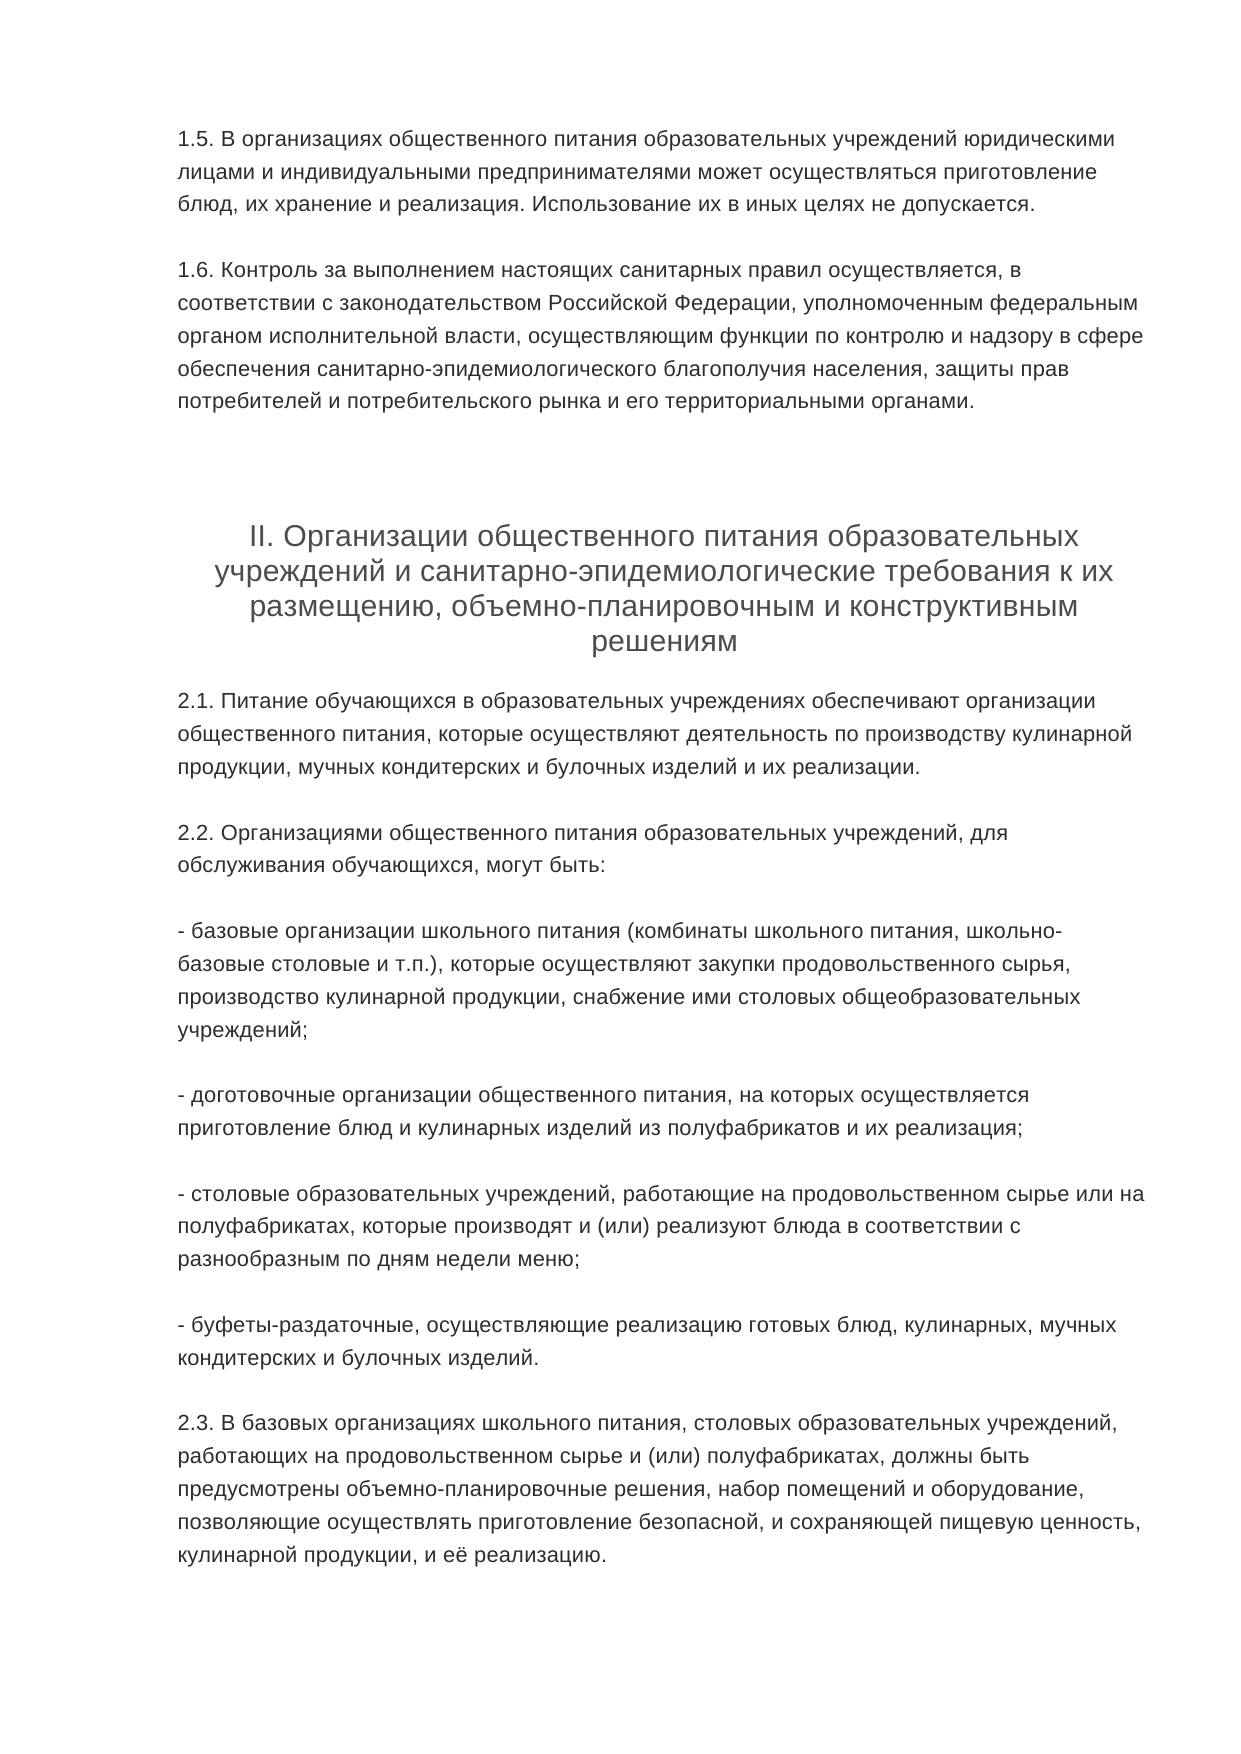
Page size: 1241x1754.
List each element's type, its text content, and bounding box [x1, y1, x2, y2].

text 2.1. Питание обучающихся в образовательных учреждениях обеспечивают организации общественного питания, которые осуществляют деятельность по производству кулинарной продукции, мучных кондитерских и булочных изделий и их реализации. [177, 681, 1152, 812]
text 1.6. Контроль за выполнением настоящих санитарных правил осуществляется, в соответствии с законодательством Российской Федерации, уполномоченным федеральным органом исполнительной власти, осуществляющим функции по контролю и надзору в сфере обеспечения санитарно-эпидемиологического благополучия населения, защиты прав потребителей и потребительского рынка и его территориальными органами. [177, 249, 1152, 479]
text 2.2. Организациями общественного питания образовательных учреждений, для обслуживания обучающихся, могут быть: - базовые организации школьного питания (комбинаты школьного питания, школьно-базовые столовые и т.п.), которые осуществляют закупки продовольственного сырья, производство кулинарной продукции, снабжение ими столовых общеобразовательных учреждений; - доготовочные организации общественного питания, на которых осуществляется приготовление блюд и кулинарных изделий из полуфабрикатов и их реализация; - столовые образовательных учреждений, работающие на продовольственном сырье или на полуфабрикатах, которые производят и (или) реализуют блюда в соответствии с разнообразным по дням недели меню; - буфеты-раздаточные, осуществляющие реализацию готовых блюд, кулинарных, мучных кондитерских и булочных изделий. [177, 812, 1152, 1403]
text 2.3. В базовых организациях школьного питания, столовых образовательных учреждений, работающих на продовольственном сырье и (или) полуфабрикатах, должны быть предусмотрены объемно-планировочные решения, набор помещений и оборудование, позволяющие осуществлять приготовление безопасной, и сохраняющей пищевую ценность, кулинарной продукции, и её реализацию. [177, 1403, 1152, 1599]
subtitle II. Организации общественного питания образовательных учреждений и санитарно-эпидемиологические требования к их размещению, объемно-планировочным и конструктивным решениям [177, 518, 1152, 657]
text 1.5. В организациях общественного питания образовательных учреждений юридическими лицами и индивидуальными предпринимателями может осуществляться приготовление блюд, их хранение и реализация. Использование их в иных целях не допускается. [177, 118, 1152, 249]
